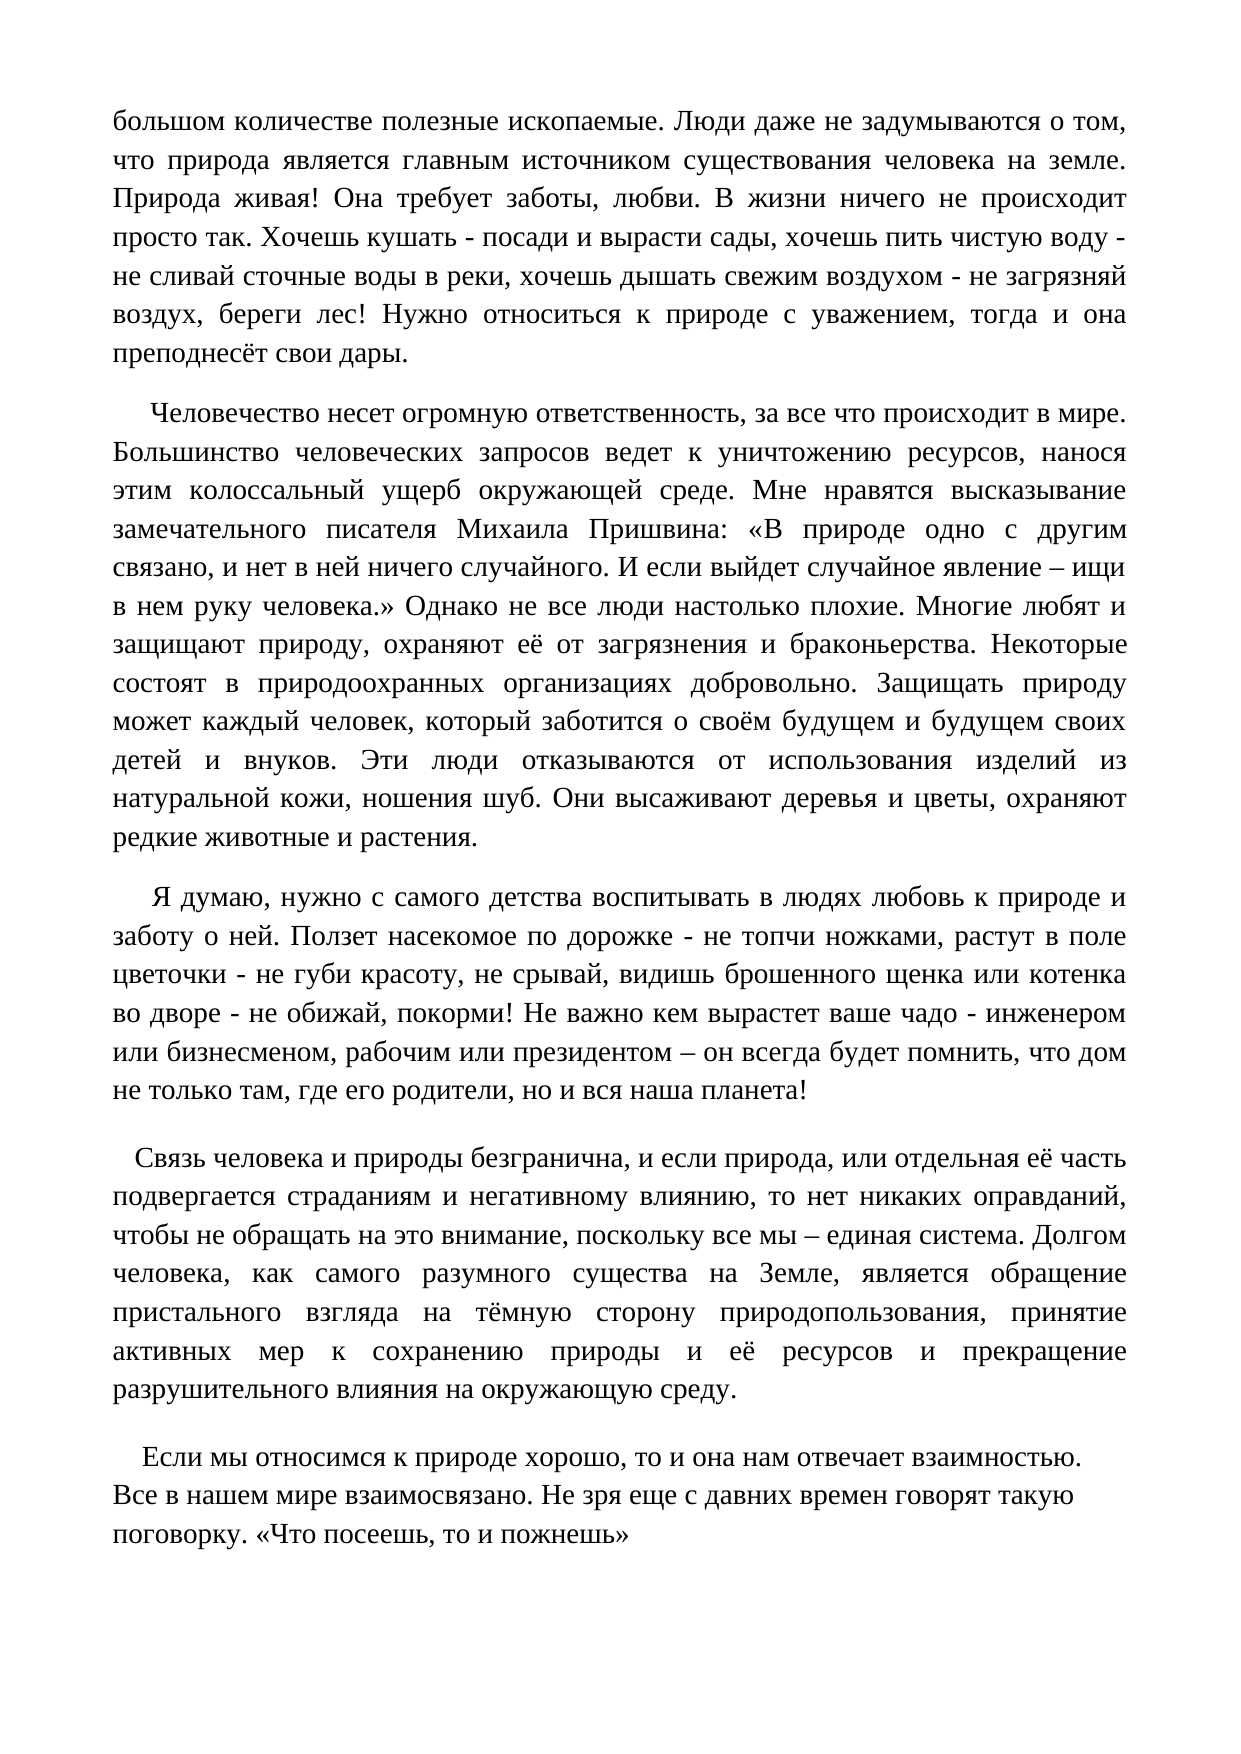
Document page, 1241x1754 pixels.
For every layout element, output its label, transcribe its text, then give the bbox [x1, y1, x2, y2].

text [112, 103, 1128, 368]
text Связь человека и природы безгранична, и если природа, или отдельная её часть подвергается страданиям и негативному влиянию, то нет никаких оправданий, чтобы не обращать на это внимание, поскольку все мы – единая система. Долгом человека, как самого разумного существа на Земле, является обращение пристального взгляда на тёмную сторону природопользования, принятие активных мер к сохранению природы и её ресурсов и прекращение разрушительного влияния на окружающую среду. [112, 1140, 1128, 1405]
text Я думаю, нужно с самого детства воспитывать в людях любовь к природе и заботу о ней. Ползет насекомое по дорожке - не топчи ножками, растут в поле цветочки - не губи красоту, не срывай, видишь брошенного щенка или котенка во дворе - не обижай, покорми! Не важно кем вырастет ваше чадо - инженером или бизнесменом, рабочим или президентом – он всегда будет помнить, что дом не только там, где его родители, но и вся наша планета! [112, 879, 1128, 1106]
text Человечество несет огромную ответственность, за все что происходит в мире. Большинство человеческих запросов ведет к уничтожению ресурсов, нанося этим колоссальный ущерб окружающей среде. Мне нравятся высказывание замечательного писателя Михаила Пришвина: «В природе одно с другим связано, и нет в ней ничего случайного. И если выйдет случайное явление – ищи в нем руку человека.» Однако не все люди настолько плохие. Многие любят и защищают природу, охраняют её от загрязнения и браконьерства. Некоторые состоят в природоохранных организациях добровольно. Защищать природу может каждый человек, который заботится о своём будущем и будущем своих детей и внуков. Эти люди отказываются от использования изделий из натуральной кожи, ношения шуб. Они высаживают деревья и цветы, охраняют редкие животные и растения. [112, 395, 1128, 768]
text Если мы относимся к природе хорошо, то и она нам отвечает взаимностью. Все в нашем мире взаимосвязано. Не зря еще с давних времен говорят такую поговорку. «Что посеешь, то и пожнешь» [112, 1439, 1128, 1549]
text Человечество несет огромную ответственность, за все что происходит в мире. Большинство человеческих запросов ведет к уничтожению ресурсов, нанося этим колоссальный ущерб окружающей среде. Мне нравятся высказывание замечательного писателя Михаила Пришвина: «В природе одно с другим связано, и нет в ней ничего случайного. И если выйдет случайное явление – ищи в нем руку человека.» Однако не все люди настолько плохие. Многие любят и защищают природу, охраняют её от загрязнения и браконьерства. Некоторые состоят в природоохранных организациях добровольно. Защищать природу может каждый человек, который заботится о своём будущем и будущем своих детей и внуков. Эти люди отказываются от использования изделий из натуральной кожи, ношения шуб. Они высаживают деревья и цветы, охраняют редкие животные и растения. [112, 775, 1128, 853]
